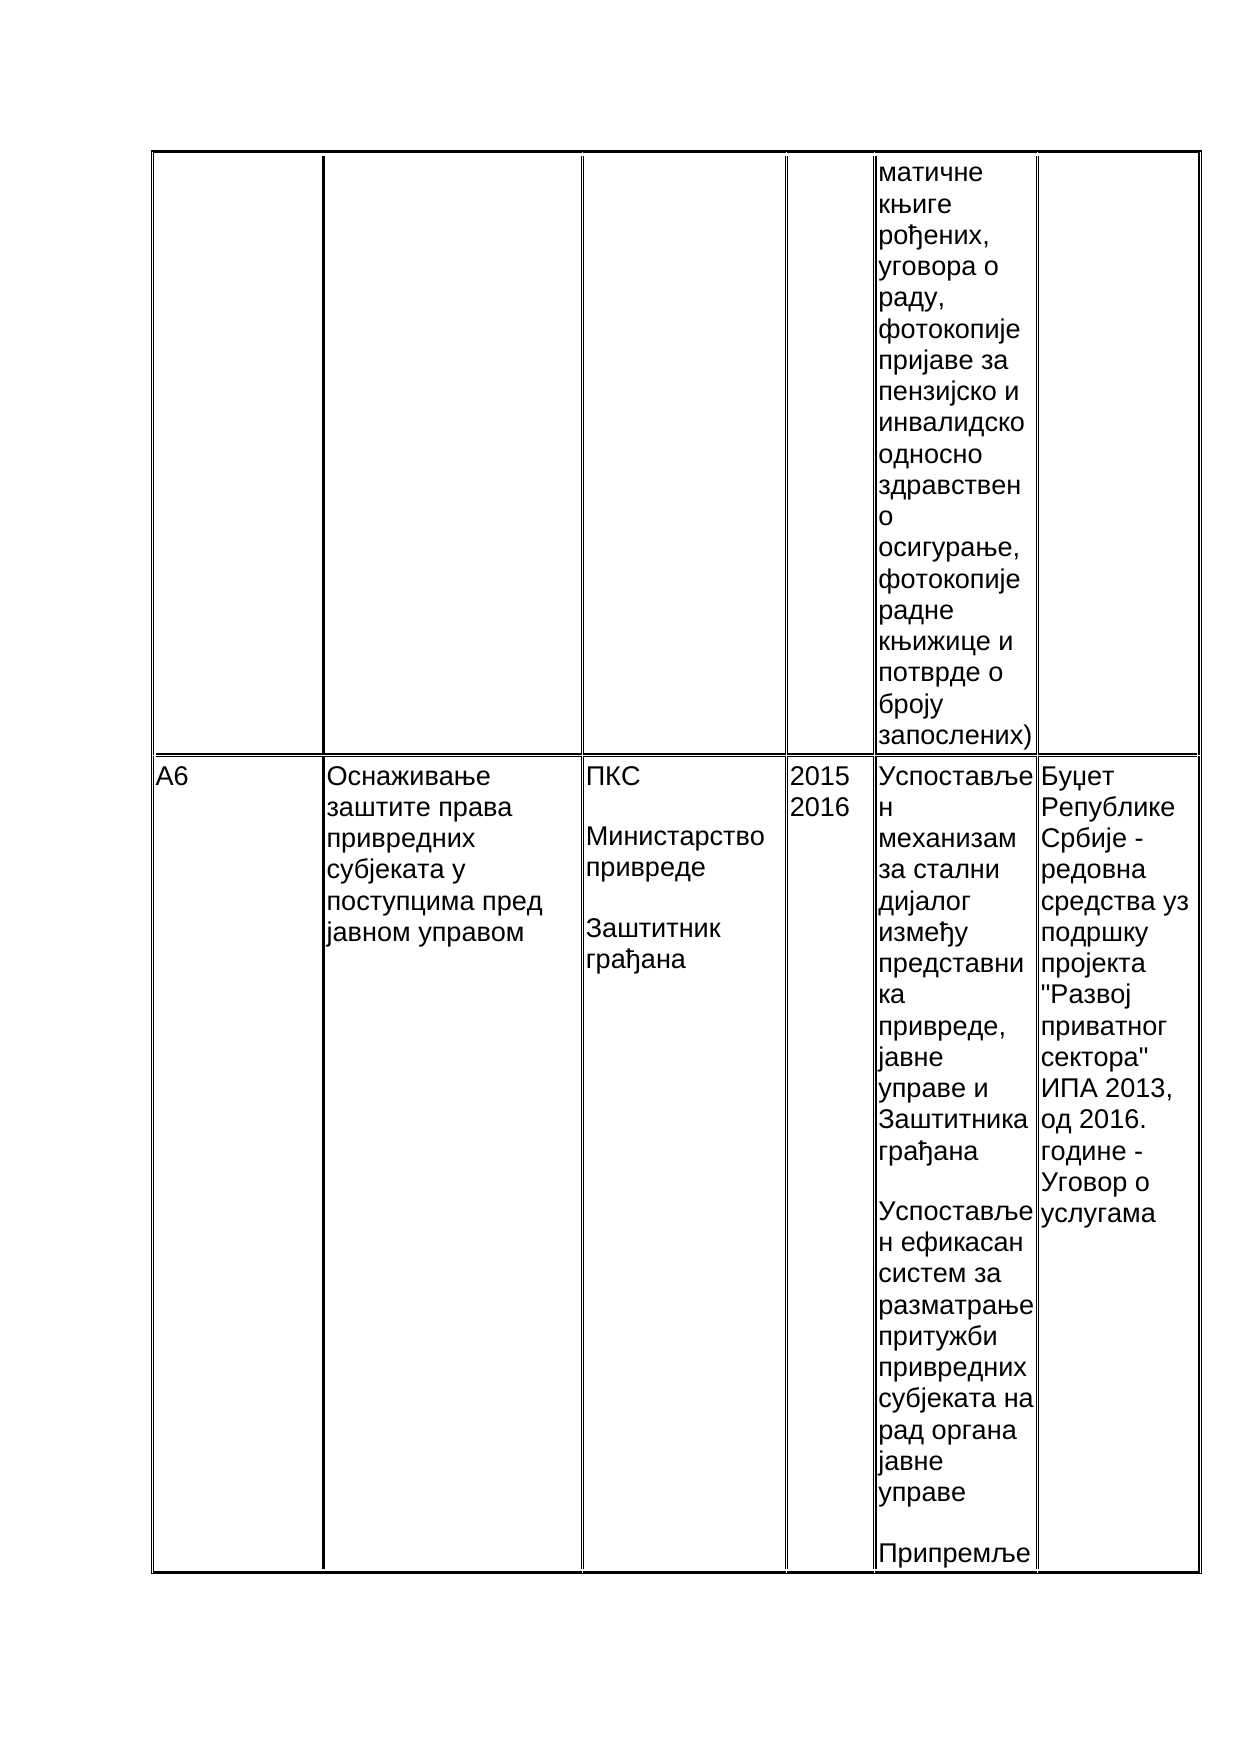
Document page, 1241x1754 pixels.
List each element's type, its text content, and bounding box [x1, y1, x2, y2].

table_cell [323, 757, 582, 1571]
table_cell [875, 757, 1037, 1571]
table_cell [1038, 753, 1199, 1571]
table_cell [323, 153, 582, 753]
table_cell 2015 2016 [786, 753, 875, 1571]
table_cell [1038, 153, 1198, 753]
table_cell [583, 757, 786, 1571]
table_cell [583, 153, 786, 753]
table_cell 2015 [786, 152, 875, 753]
table_cell А6 [154, 753, 323, 1571]
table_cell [875, 153, 1037, 753]
table_cell А5 [154, 153, 323, 753]
